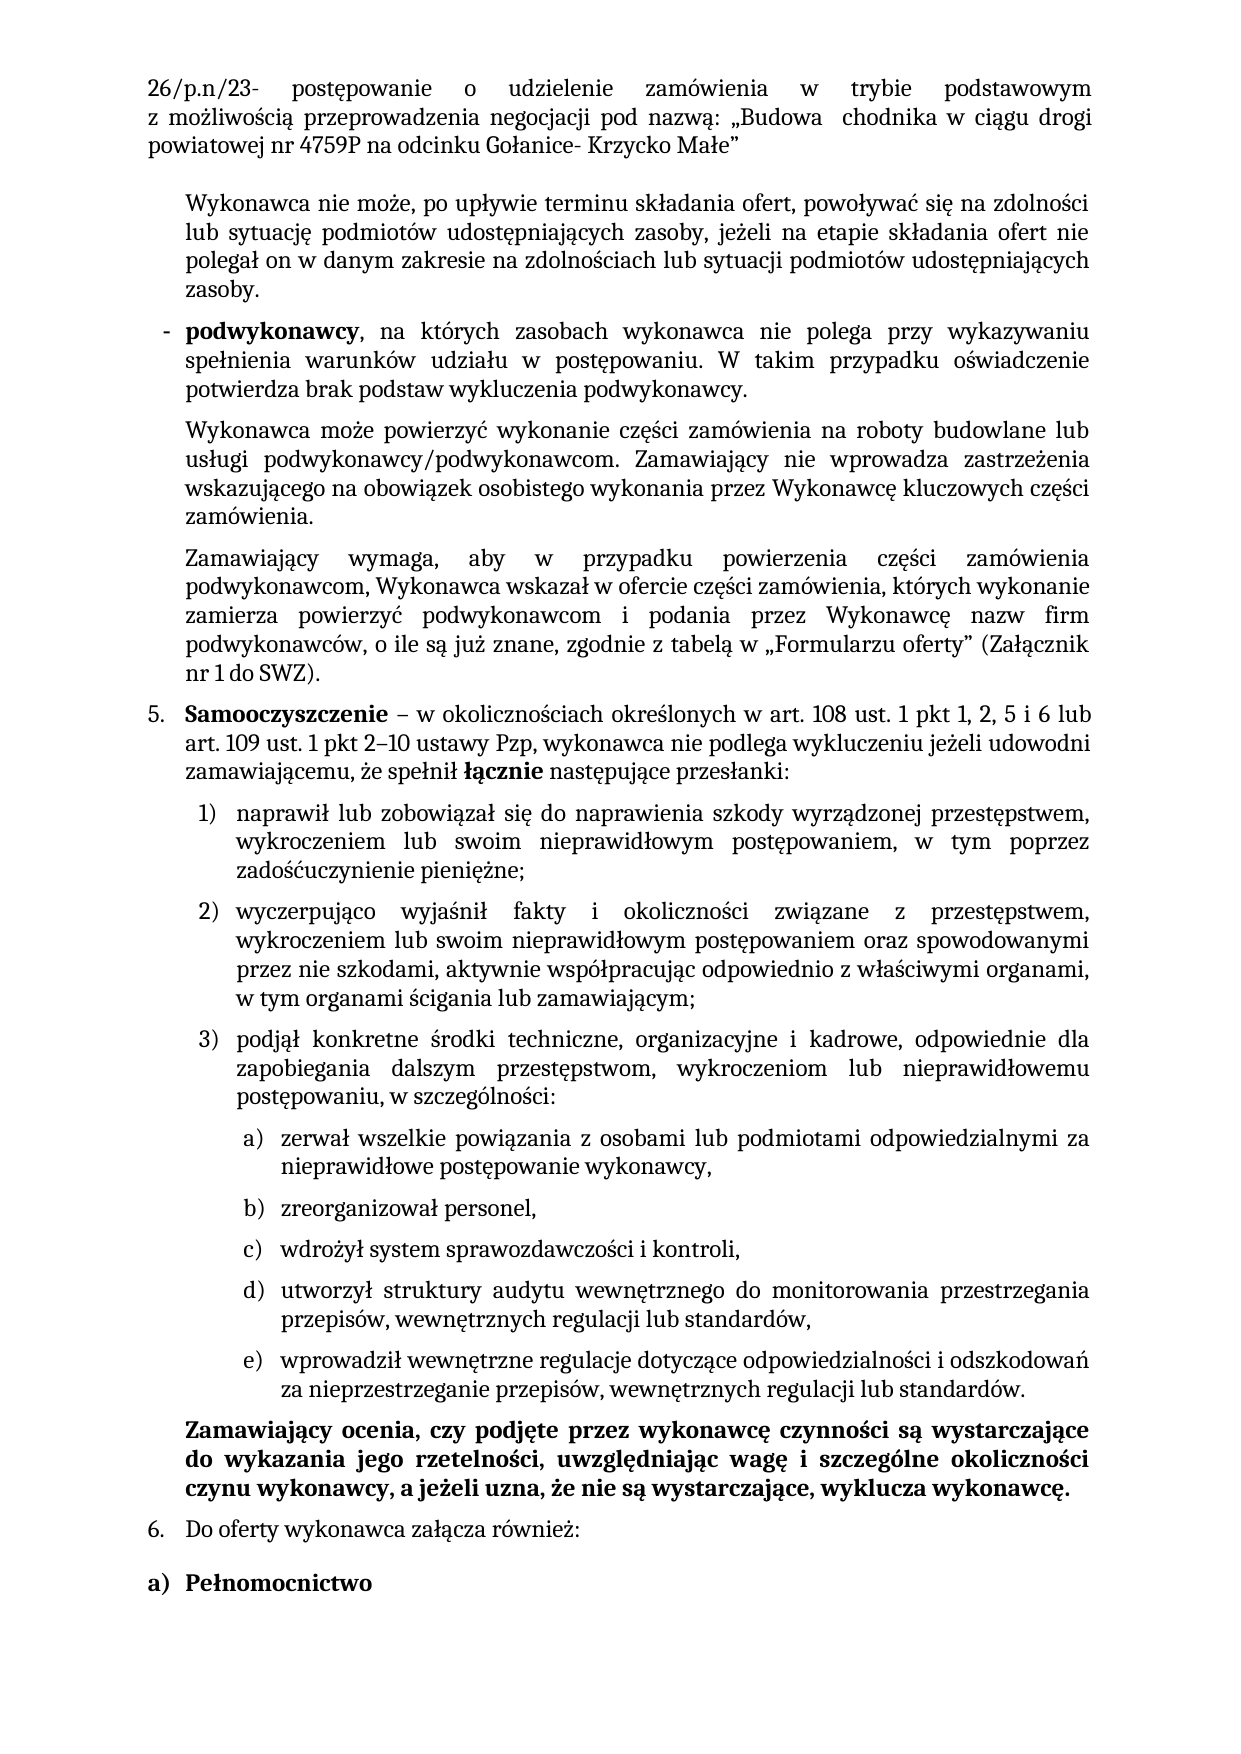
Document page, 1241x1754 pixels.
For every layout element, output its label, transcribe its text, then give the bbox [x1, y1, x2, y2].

list wyczerpująco wyjaśnił fakty i okoliczności związane z przestępstwem, wykroczeniem lub swoim nieprawidłowym postępowaniem oraz spowodowanymi przez nie szkodami, aktywnie współpracując odpowiednio z właściwymi organami, w tym organami ścigania lub zamawiającym; [199, 897, 1091, 1012]
list utworzył struktury audytu wewnętrznego do monitorowania przestrzegania przepisów, wewnętrznych regulacji lub standardów, [243, 1276, 1091, 1333]
text Wykonawca może powierzyć wykonanie części zamówienia na roboty budowlane lub usługi podwykonawcy/podwykonawcom. Zamawiający nie wprowadza zastrzeżenia wskazującego na obowiązek osobistego wykonania przez Wykonawcę kluczowych części zamówienia. [185, 416, 1091, 531]
list Pełnomocnictwo [148, 1568, 1104, 1597]
list podjął konkretne środki techniczne, organizacyjne i kadrowe, odpowiednie dla zapobiegania dalszym przestępstwom, wykroczeniom lub nieprawidłowemu postępowaniu, w szczególności: [199, 1025, 1091, 1111]
list zerwał wszelkie powiązania z osobami lub podmiotami odpowiedzialnymi za nieprawidłowe postępowanie wykonawcy, [243, 1123, 1091, 1181]
list naprawił lub zobowiązał się do naprawienia szkody wyrządzonej przestępstwem, wykroczeniem lub swoim nieprawidłowym postępowaniem, w tym poprzez zadośćuczynienie pieniężne; [199, 798, 1091, 885]
text Zamawiający wymaga, aby w przypadku powierzenia części zamówienia podwykonawcom, Wykonawca wskazał w ofercie części zamówienia, których wykonanie zamierza powierzyć podwykonawcom i podania przez Wykonawcę nazw firm podwykonawców, o ile są już znane, zgodnie z tabelą w „Formularzu oferty” (Załącznik nr 1 do SWZ). [185, 543, 1091, 687]
text Zamawiający ocenia, czy podjęte przez wykonawcę czynności są wystarczające do wykazania jego rzetelności, uwzględniając wagę i szczególne okoliczności czynu wykonawcy, a jeżeli uzna, że nie są wystarczające, wyklucza wykonawcę. [185, 1416, 1091, 1502]
list Do oferty wykonawca załącza również: [148, 1515, 1093, 1543]
list podwykonawcy, na których zasobach wykonawca nie polega przy wykazywaniu spełnienia warunków udziału w postępowaniu. W takim przypadku oświadczenie potwierdza brak podstaw wykluczenia podwykonawcy. [162, 316, 1091, 403]
text Wykonawca nie może, po upływie terminu składania ofert, powoływać się na zdolności lub sytuację podmiotów udostępniających zasoby, jeżeli na etapie składania ofert nie polegał on w danym zakresie na zdolnościach lub sytuacji podmiotów udostępniających zasoby. [185, 189, 1091, 304]
list Samooczyszczenie – w okolicznościach określonych w art. 108 ust. 1 pkt 1, 2, 5 i 6 lub art. 109 ust. 1 pkt 2–10 ustawy Pzp, wykonawca nie podlega wykluczeniu jeżeli udowodni zamawiającemu, że spełnił łącznie następujące przesłanki: [148, 700, 1093, 786]
list wprowadził wewnętrzne regulacje dotyczące odpowiedzialności i odszkodowań za nieprzestrzeganie przepisów, wewnętrznych regulacji lub standardów. [243, 1346, 1091, 1403]
list zreorganizował personel, [243, 1193, 1091, 1222]
list wdrożył system sprawozdawczości i kontroli, [243, 1235, 1091, 1263]
